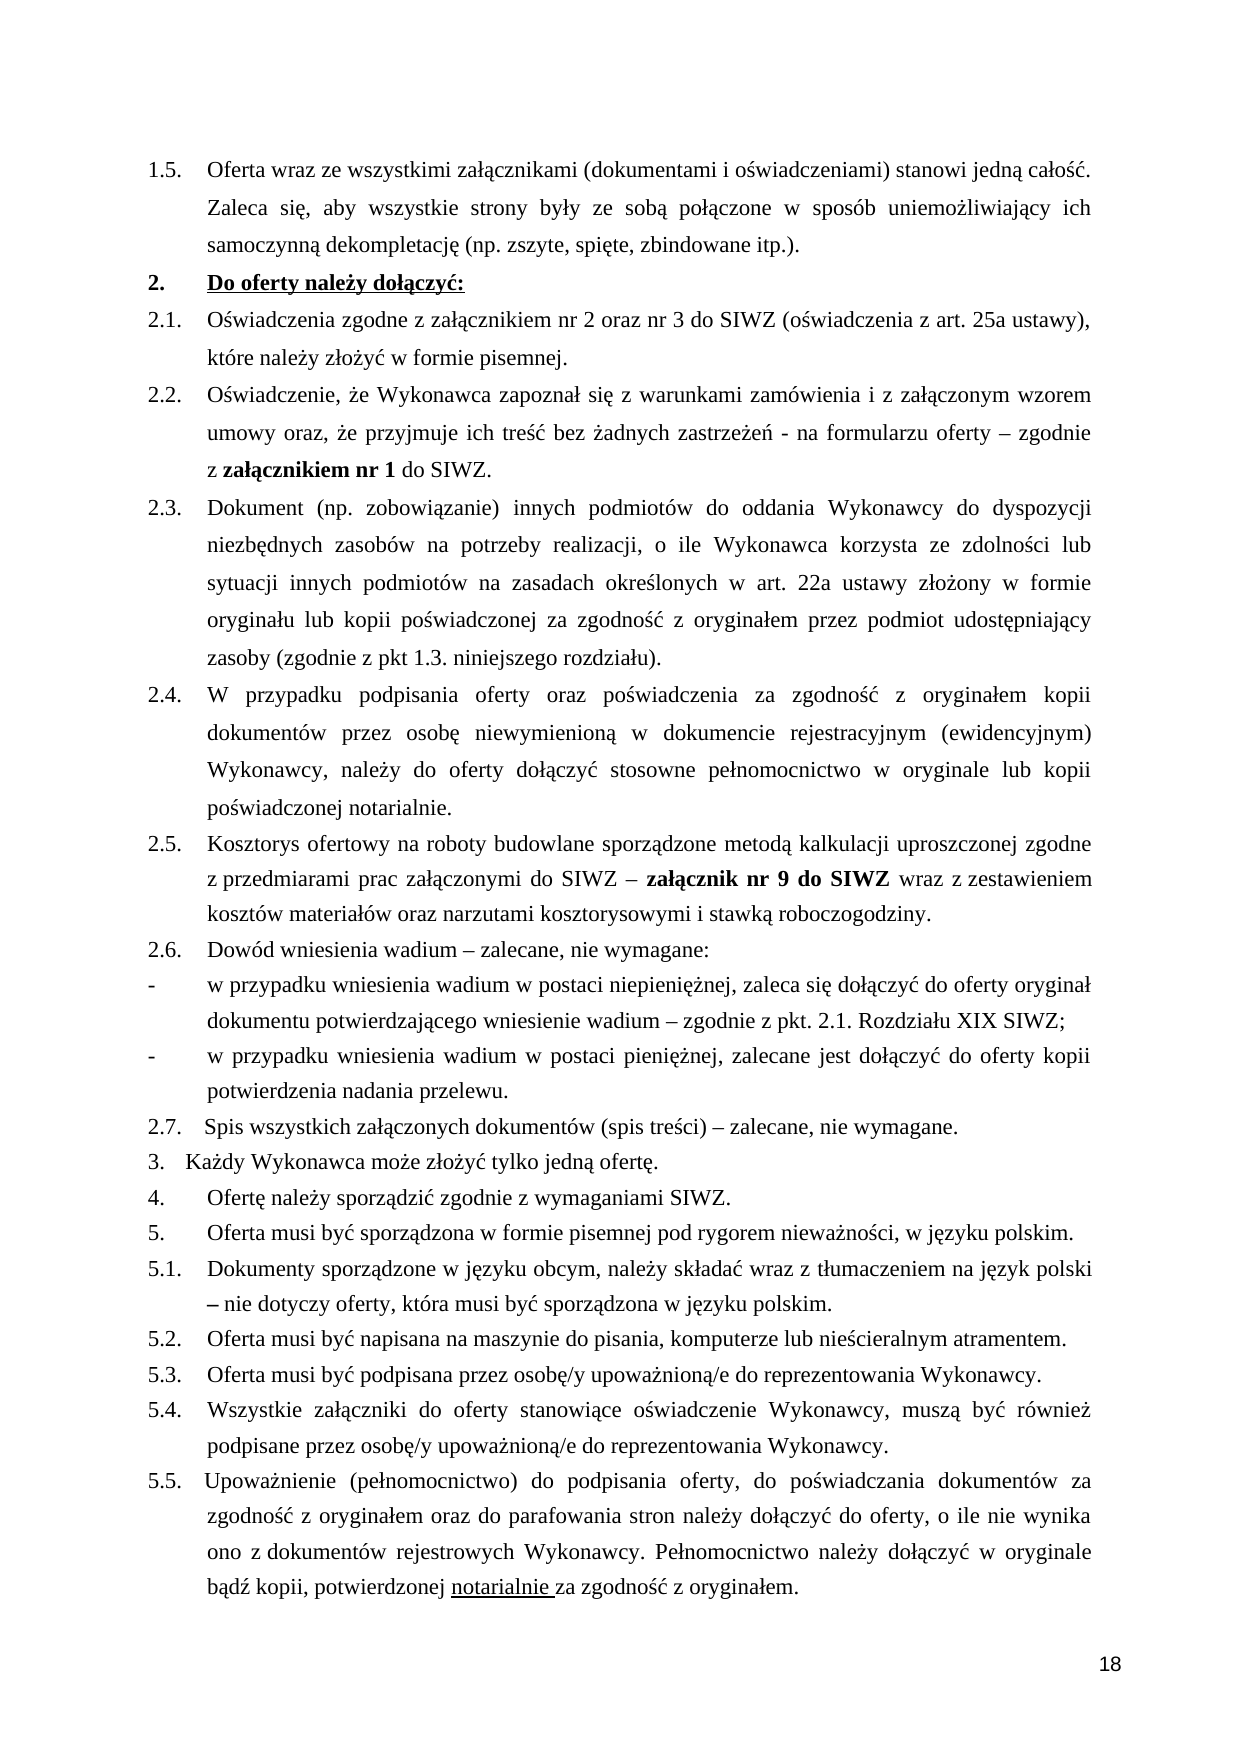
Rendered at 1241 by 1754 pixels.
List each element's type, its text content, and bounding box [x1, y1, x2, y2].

list Kosztorys ofertowy na roboty budowlane sporządzone metodą kalkulacji uproszczonej zgodne z przedmiarami prac załączonymi do SIWZ – załącznik nr 9 do SIWZ wraz z zestawieniem kosztów materiałów oraz narzutami kosztorysowymi i stawką roboczogodziny. [148, 823, 1092, 929]
text 5. Oferta musi być sporządzona w formie pisemnej pod rygorem nieważności, w języku polskim. [148, 1212, 1092, 1248]
text 5.4. Wszystkie załączniki do oferty stanowiące oświadczenie Wykonawcy, muszą być również podpisane przez osobę/y upoważnioną/e do reprezentowania Wykonawcy. [148, 1389, 1092, 1460]
list Oświadczenie, że Wykonawca zapoznał się z warunkami zamówienia i z załączonym wzorem umowy oraz, że przyjmuje ich treść bez żadnych zastrzeżeń - na formularzu oferty – zgodnie z załącznikiem nr 1 do SIWZ. [148, 373, 1092, 485]
list Każdy Wykonawca może złożyć tylko jedną ofertę. [148, 1141, 1092, 1177]
list Dowód wniesienia wadium – zalecane, nie wymagane: [148, 929, 1092, 964]
text 5.1. Dokumenty sporządzone w języku obcym, należy składać wraz z tłumaczeniem na język polski – nie dotyczy oferty, która musi być sporządzona w języku polskim. [148, 1248, 1092, 1318]
text 4. Ofertę należy sporządzić zgodnie z wymaganiami SIWZ. [148, 1177, 1092, 1212]
text - w przypadku wniesienia wadium w postaci pieniężnej, zalecane jest dołączyć do oferty kopii potwierdzenia nadania przelewu. [148, 1035, 1092, 1106]
list Oferta wraz ze wszystkimi załącznikami (dokumentami i oświadczeniami) stanowi jedną całość. Zaleca się, aby wszystkie strony były ze sobą połączone w sposób uniemożliwiający ich samoczynną dekompletację (np. zszyte, spięte, zbindowane itp.). [148, 148, 1092, 260]
list Do oferty należy dołączyć: [148, 260, 1092, 298]
list Oświadczenia zgodne z załącznikiem nr 2 oraz nr 3 do SIWZ (oświadczenia z art. 25a ustawy), które należy złożyć w formie pisemnej. [148, 298, 1092, 373]
text 5.3. Oferta musi być podpisana przez osobę/y upoważnioną/e do reprezentowania Wykonawcy. [148, 1354, 1092, 1389]
text 2.7. Spis wszystkich załączonych dokumentów (spis treści) – zalecane, nie wymagane. [148, 1106, 1092, 1141]
text - w przypadku wniesienia wadium w postaci niepieniężnej, zaleca się dołączyć do oferty oryginał dokumentu potwierdzającego wniesienie wadium – zgodnie z pkt. 2.1. Rozdziału XIX SIWZ; [148, 964, 1092, 1035]
list W przypadku podpisania oferty oraz poświadczenia za zgodność z oryginałem kopii dokumentów przez osobę niewymienioną w dokumencie rejestracyjnym (ewidencyjnym) Wykonawcy, należy do oferty dołączyć stosowne pełnomocnictwo w oryginale lub kopii poświadczonej notarialnie. [148, 673, 1092, 823]
list Dokument (np. zobowiązanie) innych podmiotów do oddania Wykonawcy do dyspozycji niezbędnych zasobów na potrzeby realizacji, o ile Wykonawca korzysta ze zdolności lub sytuacji innych podmiotów na zasadach określonych w art. 22a ustawy złożony w formie oryginału lub kopii poświadczonej za zgodność z oryginałem przez podmiot udostępniający zasoby (zgodnie z pkt 1.3. niniejszego rozdziału). [148, 485, 1092, 673]
text 5.2. Oferta musi być napisana na maszynie do pisania, komputerze lub nieścieralnym atramentem. [148, 1318, 1092, 1354]
text 5.5. Upoważnienie (pełnomocnictwo) do podpisania oferty, do poświadczania dokumentów za zgodność z oryginałem oraz do parafowania stron należy dołączyć do oferty, o ile nie wynika ono z dokumentów rejestrowych Wykonawcy. Pełnomocnictwo należy dołączyć w oryginale bądź kopii, potwierdzonej notarialnie za zgodność z oryginałem. [148, 1460, 1092, 1602]
